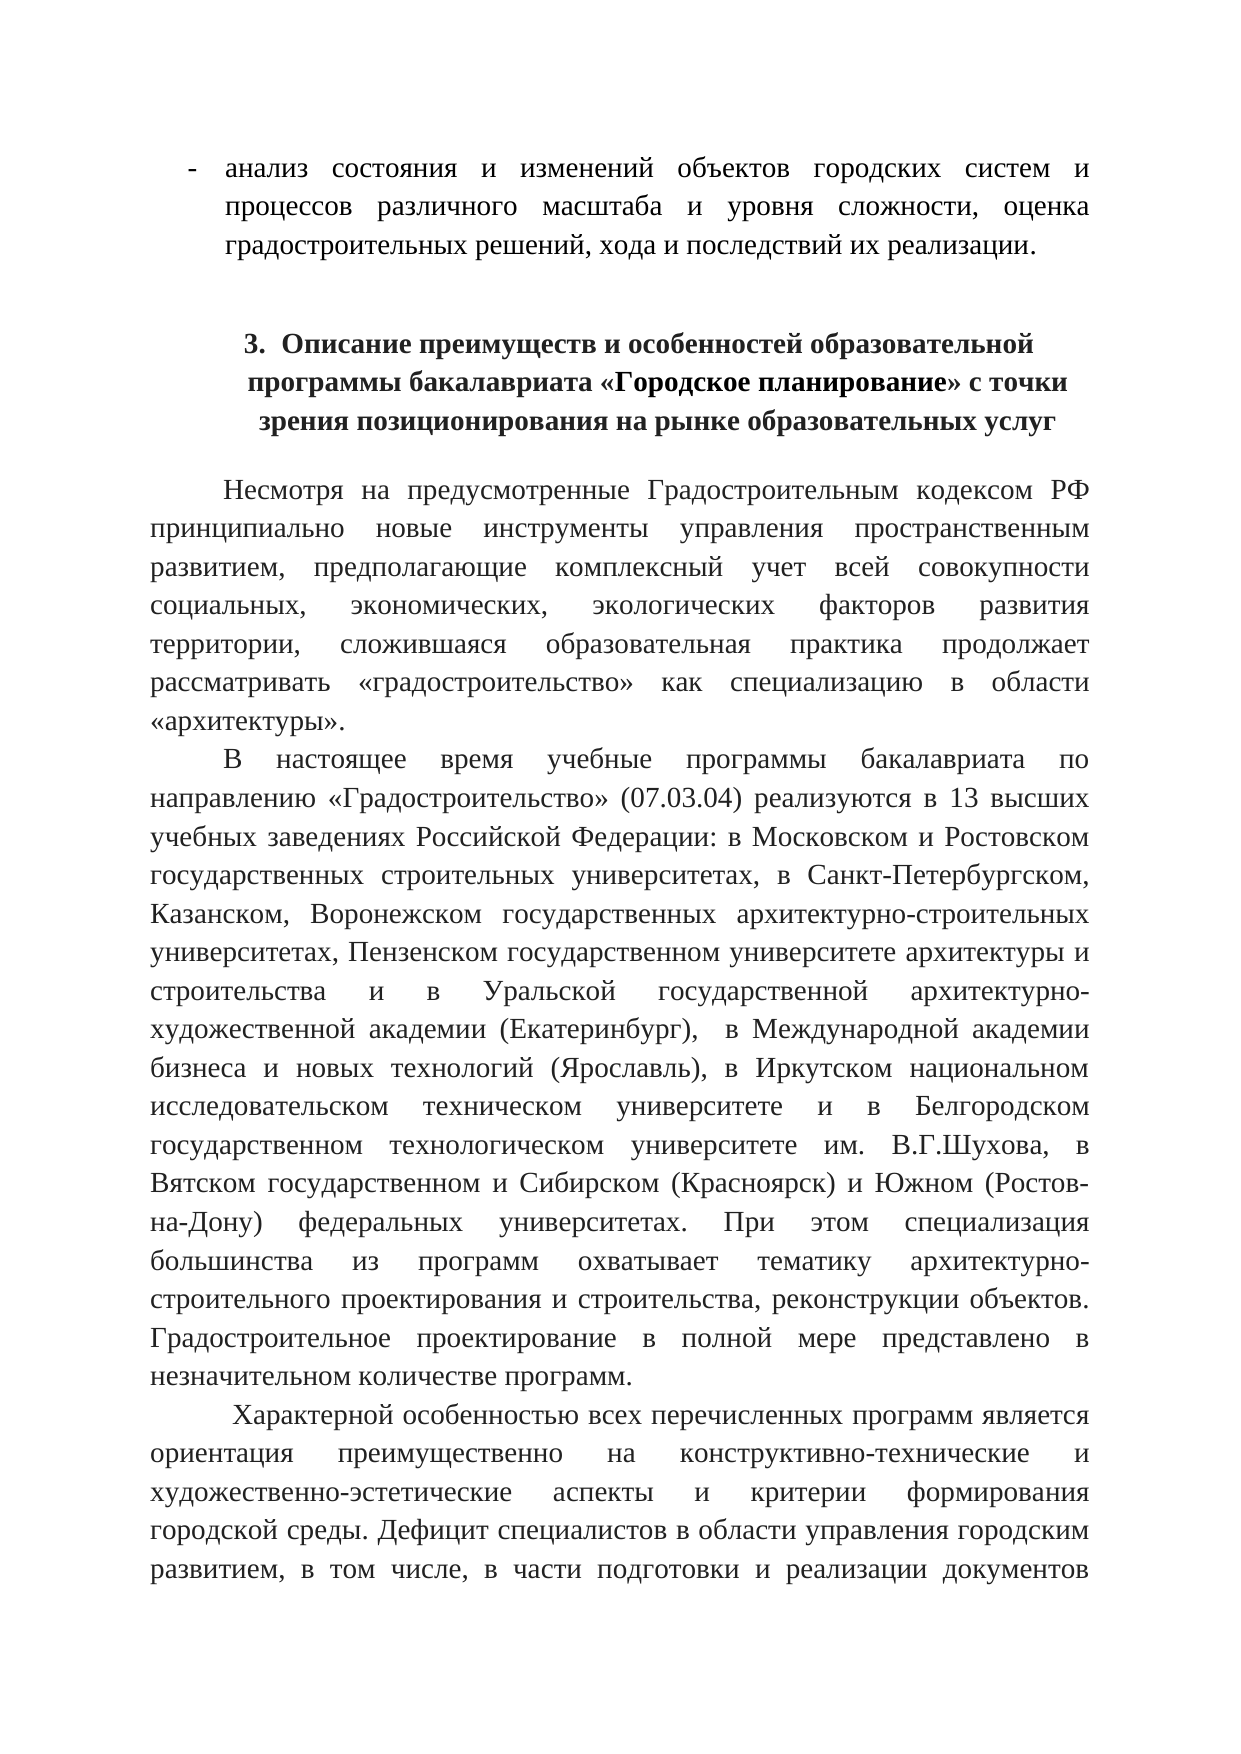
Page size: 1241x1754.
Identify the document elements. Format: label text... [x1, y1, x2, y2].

text Несмотря на предусмотренные Градостроительным кодексом РФ принципиально новые инструменты управления пространственным развитием, предполагающие комплексный учет всей совокупности социальных, экономических, экологических факторов развития территории, сложившаяся образовательная практика продолжает рассматривать «градостроительство» как специализацию в области «архитектуры». [150, 472, 1090, 737]
text 3. Описание преимуществ и особенностей образовательной программы бакалавриата «Городское планирование» с точки зрения позиционирования на рынке образовательных услуг [187, 326, 1090, 437]
text В настоящее время учебные программы бакалавриата по направлению «Градостроительство» (07.03.04) реализуются в 13 высших учебных заведениях Российской Федерации: в Московском и Ростовском государственных строительных университетах, в Санкт-Петербургском, Казанском, Воронежском государственных архитектурно-строительных университетах, Пензенском государственном университете архитектуры и строительства и в Уральской государственной архитектурно-художественной академии (Екатеринбург), в Международной академии бизнеса и новых технологий (Ярославль), в Иркутском национальном исследовательском техническом университете и в Белгородском государственном технологическом университете им. В.Г.Шухова, в Вятском государственном и Сибирском (Красноярск) и Южном (Ростов-на-Дону) федеральных университетах. При этом специализация большинства из программ охватывает тематику архитектурно-строительного проектирования и строительства, реконструкции объектов. Градостроительное проектирование в полной мере представлено в незначительном количестве программ. [150, 742, 1090, 1392]
list анализ состояния и изменений объектов городских систем и процессов различного масштаба и уровня сложности, оценка градостроительных решений, хода и последствий их реализации. [187, 150, 1090, 261]
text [150, 1397, 1090, 1584]
